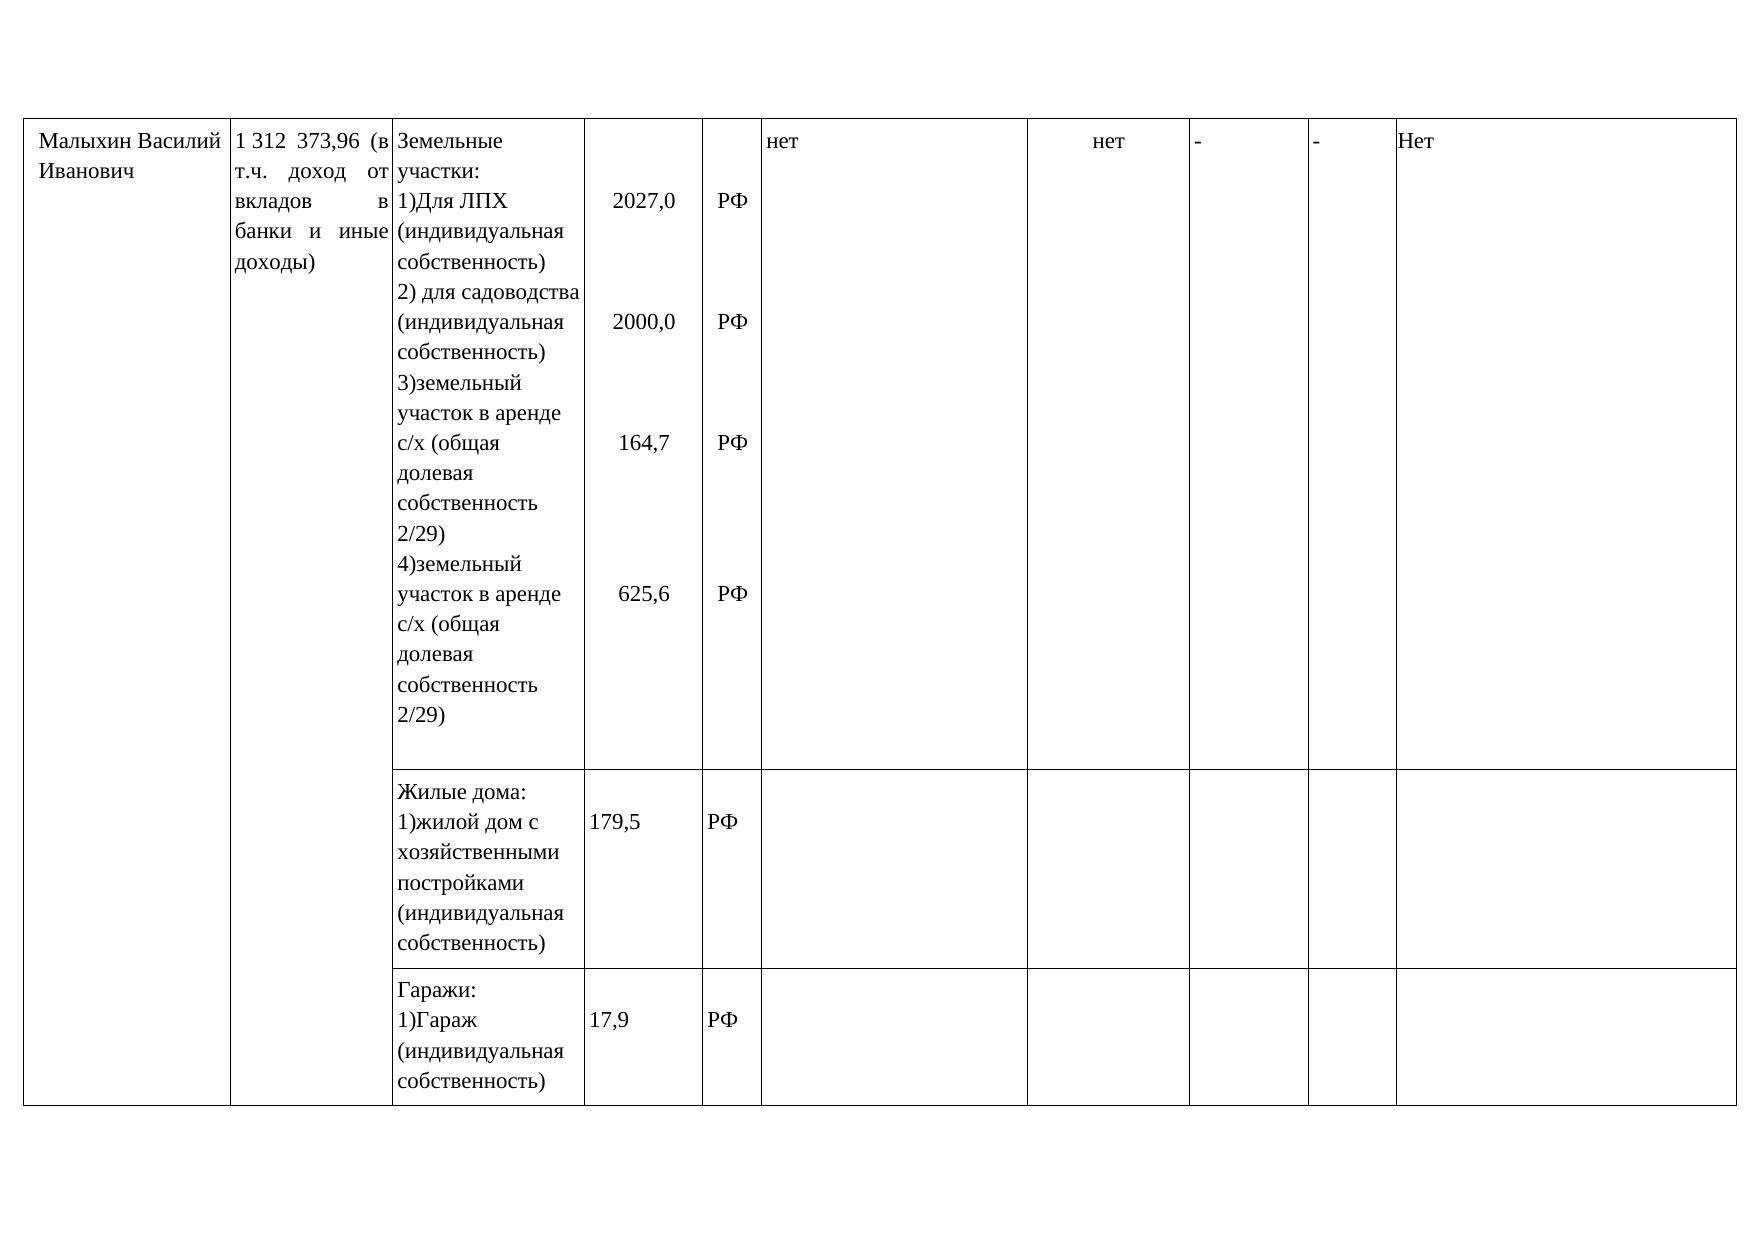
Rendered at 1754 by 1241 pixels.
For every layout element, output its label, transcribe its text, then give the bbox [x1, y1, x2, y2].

table_cell [1309, 969, 1396, 1105]
table_cell 179,5 [585, 770, 702, 967]
table_cell [1190, 770, 1308, 967]
table_cell [1397, 770, 1736, 967]
table_cell нет [1028, 119, 1189, 769]
table_cell нет [762, 119, 1027, 769]
table_cell [1028, 770, 1189, 967]
table_cell Земельные участки: 1)Для ЛПХ (индивидуальная собственность) 2) для садоводства (индивидуальная собственность) 3)земельный участок в аренде с/х (общая долевая собственность 2/29) 4)земельный участок в аренде с/х (общая долевая собственность 2/29) [393, 119, 584, 769]
table_cell 1 312 373,96 (в т.ч. доход от вкладов в банки и иные доходы) [231, 119, 392, 1105]
table_cell 17,9 [585, 969, 702, 1105]
table_cell [1028, 969, 1189, 1105]
table_cell [1190, 969, 1308, 1105]
table_cell [1397, 969, 1736, 1105]
table_cell Гаражи: 1)Гараж (индивидуальная собственность) [393, 969, 584, 1105]
table_cell 2027,0 2000,0 164,7 625,6 [585, 119, 702, 769]
table_cell РФ РФ РФ РФ [703, 119, 761, 769]
table_cell РФ [703, 969, 761, 1105]
table_cell [1309, 770, 1396, 967]
table_cell Малыхин Василий Иванович [24, 119, 230, 1105]
table_cell Нет [1397, 119, 1736, 769]
table_cell [762, 770, 1027, 967]
table_cell - [1309, 119, 1396, 769]
table_cell РФ [703, 770, 761, 967]
table_cell [762, 969, 1027, 1105]
table_cell - [1190, 119, 1308, 769]
table_cell Жилые дома: 1)жилой дом с хозяйственными постройками (индивидуальная собственность) [393, 770, 584, 967]
